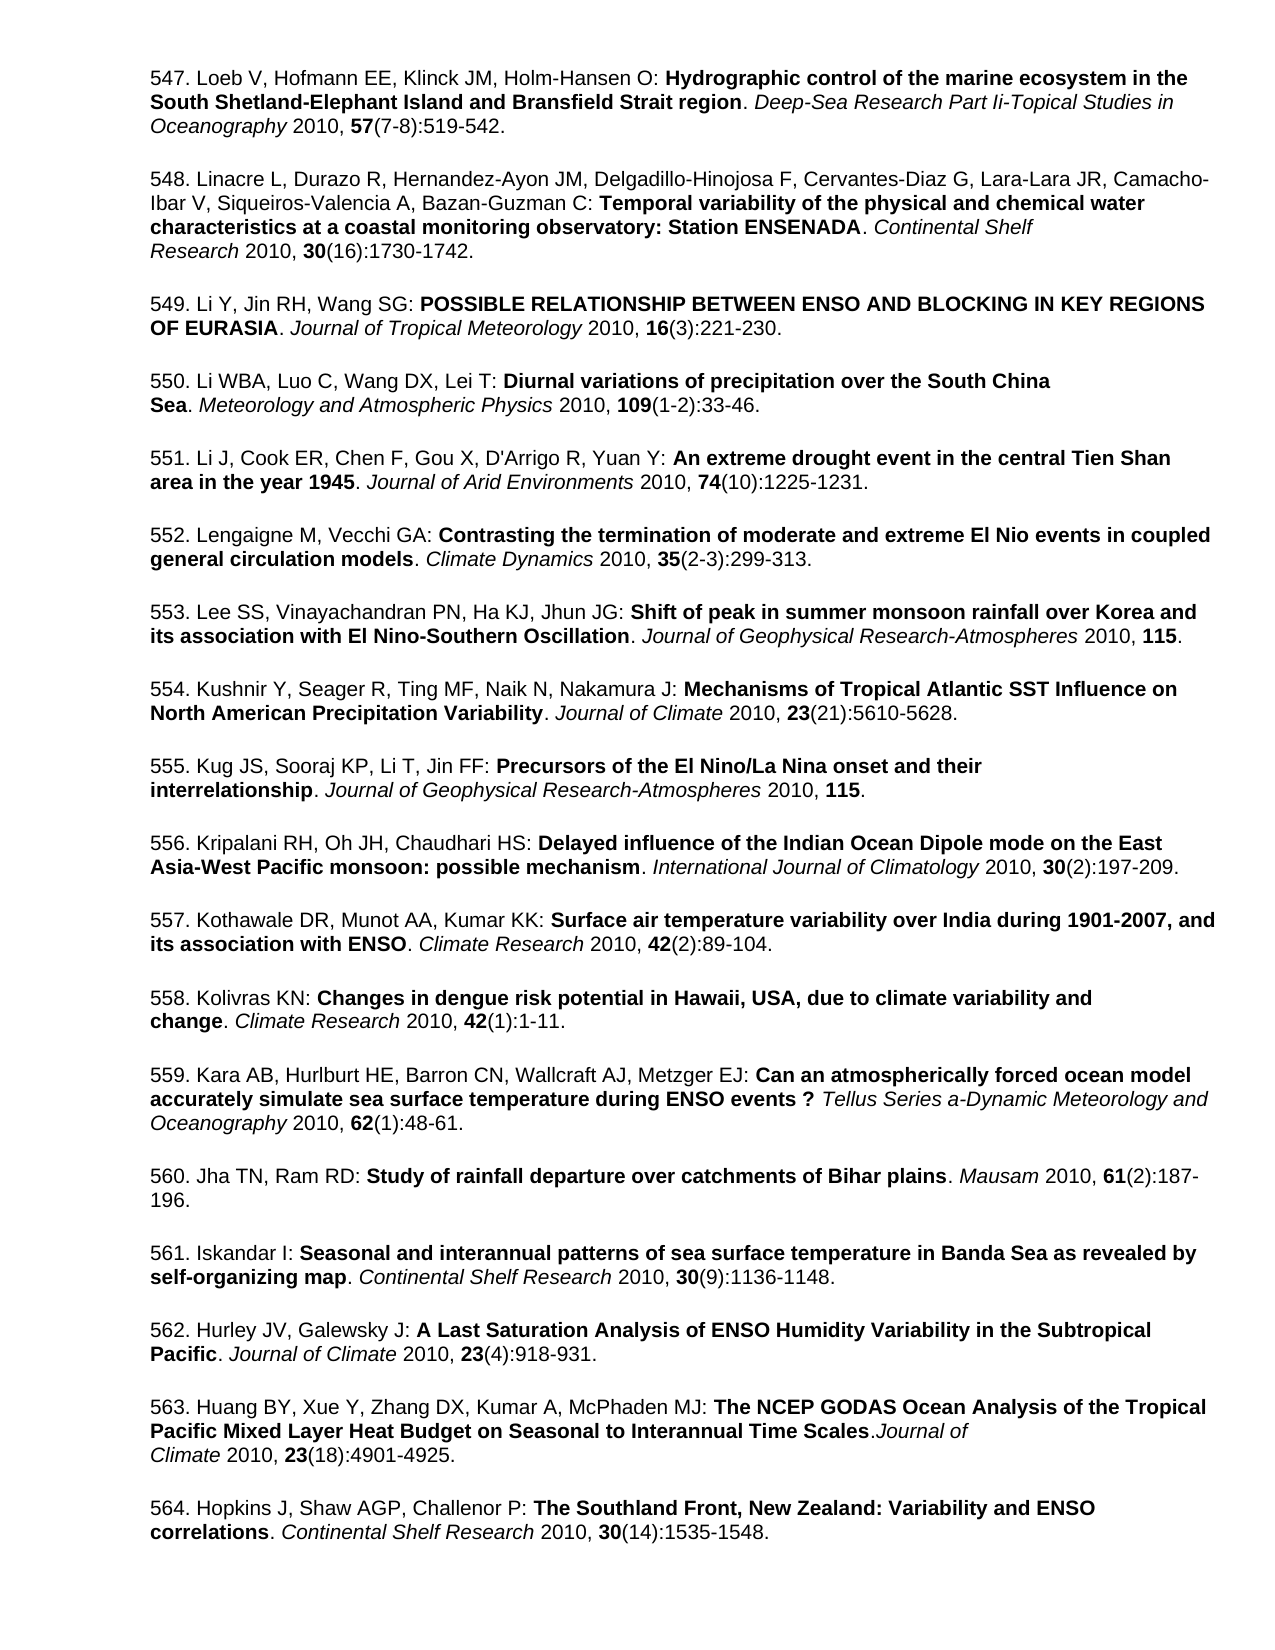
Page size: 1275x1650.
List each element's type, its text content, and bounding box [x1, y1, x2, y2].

text 556. Kripalani RH, Oh JH, Chaudhari HS: Delayed influence of the Indian Ocean Dipole mode on the East Asia-West Pacific monsoon: possible mechanism. International Journal of Climatology 2010, 30(2):197-209. [150, 831, 1219, 879]
text 558. Kolivras KN: Changes in dengue risk potential in Hawaii, USA, due to climate variability and change. Climate Research 2010, 42(1):1-11. [150, 985, 1219, 1033]
text 553. Lee SS, Vinayachandran PN, Ha KJ, Jhun JG: Shift of peak in summer monsoon rainfall over Korea and its association with El Nino-Southern Oscillation. Journal of Geophysical Research-Atmospheres 2010, 115. [150, 600, 1219, 648]
text 562. Hurley JV, Galewsky J: A Last Saturation Analysis of ENSO Humidity Variability in the Subtropical Pacific. Journal of Climate 2010, 23(4):918-931. [150, 1318, 1219, 1366]
text 557. Kothawale DR, Munot AA, Kumar KK: Surface air temperature variability over India during 1901-2007, and its association with ENSO. Climate Research 2010, 42(2):89-104. [150, 908, 1219, 956]
text 554. Kushnir Y, Seager R, Ting MF, Naik N, Nakamura J: Mechanisms of Tropical Atlantic SST Influence on North American Precipitation Variability. Journal of Climate 2010, 23(21):5610-5628. [150, 677, 1219, 725]
text 555. Kug JS, Sooraj KP, Li T, Jin FF: Precursors of the El Nino/La Nina onset and their interrelationship. Journal of Geophysical Research-Atmospheres 2010, 115. [150, 754, 1219, 802]
text 548. Linacre L, Durazo R, Hernandez-Ayon JM, Delgadillo-Hinojosa F, Cervantes-Diaz G, Lara-Lara JR, Camacho-Ibar V, Siqueiros-Valencia A, Bazan-Guzman C: Temporal variability of the physical and chemical water characteristics at a coastal monitoring observatory: Station ENSENADA. Continental Shelf Research 2010, 30(16):1730-1742. [150, 167, 1219, 262]
text 564. Hopkins J, Shaw AGP, Challenor P: The Southland Front, New Zealand: Variability and ENSO correlations. Continental Shelf Research 2010, 30(14):1535-1548. [150, 1496, 1219, 1544]
text 547. Loeb V, Hofmann EE, Klinck JM, Holm-Hansen O: Hydrographic control of the marine ecosystem in the South Shetland-Elephant Island and Bransfield Strait region. Deep-Sea Research Part Ii-Topical Studies in Oceanography 2010, 57(7-8):519-542. [150, 66, 1219, 137]
text 563. Huang BY, Xue Y, Zhang DX, Kumar A, McPhaden MJ: The NCEP GODAS Ocean Analysis of the Tropical Pacific Mixed Layer Heat Budget on Seasonal to Interannual Time Scales.Journal of Climate 2010, 23(18):4901-4925. [150, 1395, 1219, 1467]
text 561. Iskandar I: Seasonal and interannual patterns of sea surface temperature in Banda Sea as revealed by self-organizing map. Continental Shelf Research 2010, 30(9):1136-1148. [150, 1241, 1219, 1288]
text 559. Kara AB, Hurlburt HE, Barron CN, Wallcraft AJ, Metzger EJ: Can an atmospherically forced ocean model accurately simulate sea surface temperature during ENSO events ? Tellus Series a-Dynamic Meteorology and Oceanography 2010, 62(1):48-61. [150, 1062, 1219, 1134]
text 560. Jha TN, Ram RD: Study of rainfall departure over catchments of Bihar plains. Mausam 2010, 61(2):187-196. [150, 1163, 1219, 1211]
text 551. Li J, Cook ER, Chen F, Gou X, D'Arrigo R, Yuan Y: An extreme drought event in the central Tien Shan area in the year 1945. Journal of Arid Environments 2010, 74(10):1225-1231. [150, 446, 1219, 494]
text 549. Li Y, Jin RH, Wang SG: POSSIBLE RELATIONSHIP BETWEEN ENSO AND BLOCKING IN KEY REGIONS OF EURASIA. Journal of Tropical Meteorology 2010, 16(3):221-230. [150, 292, 1219, 339]
text 552. Lengaigne M, Vecchi GA: Contrasting the termination of moderate and extreme El Nio events in coupled general circulation models. Climate Dynamics 2010, 35(2-3):299-313. [150, 523, 1219, 571]
text 550. Li WBA, Luo C, Wang DX, Lei T: Diurnal variations of precipitation over the South China Sea. Meteorology and Atmospheric Physics 2010, 109(1-2):33-46. [150, 369, 1219, 417]
